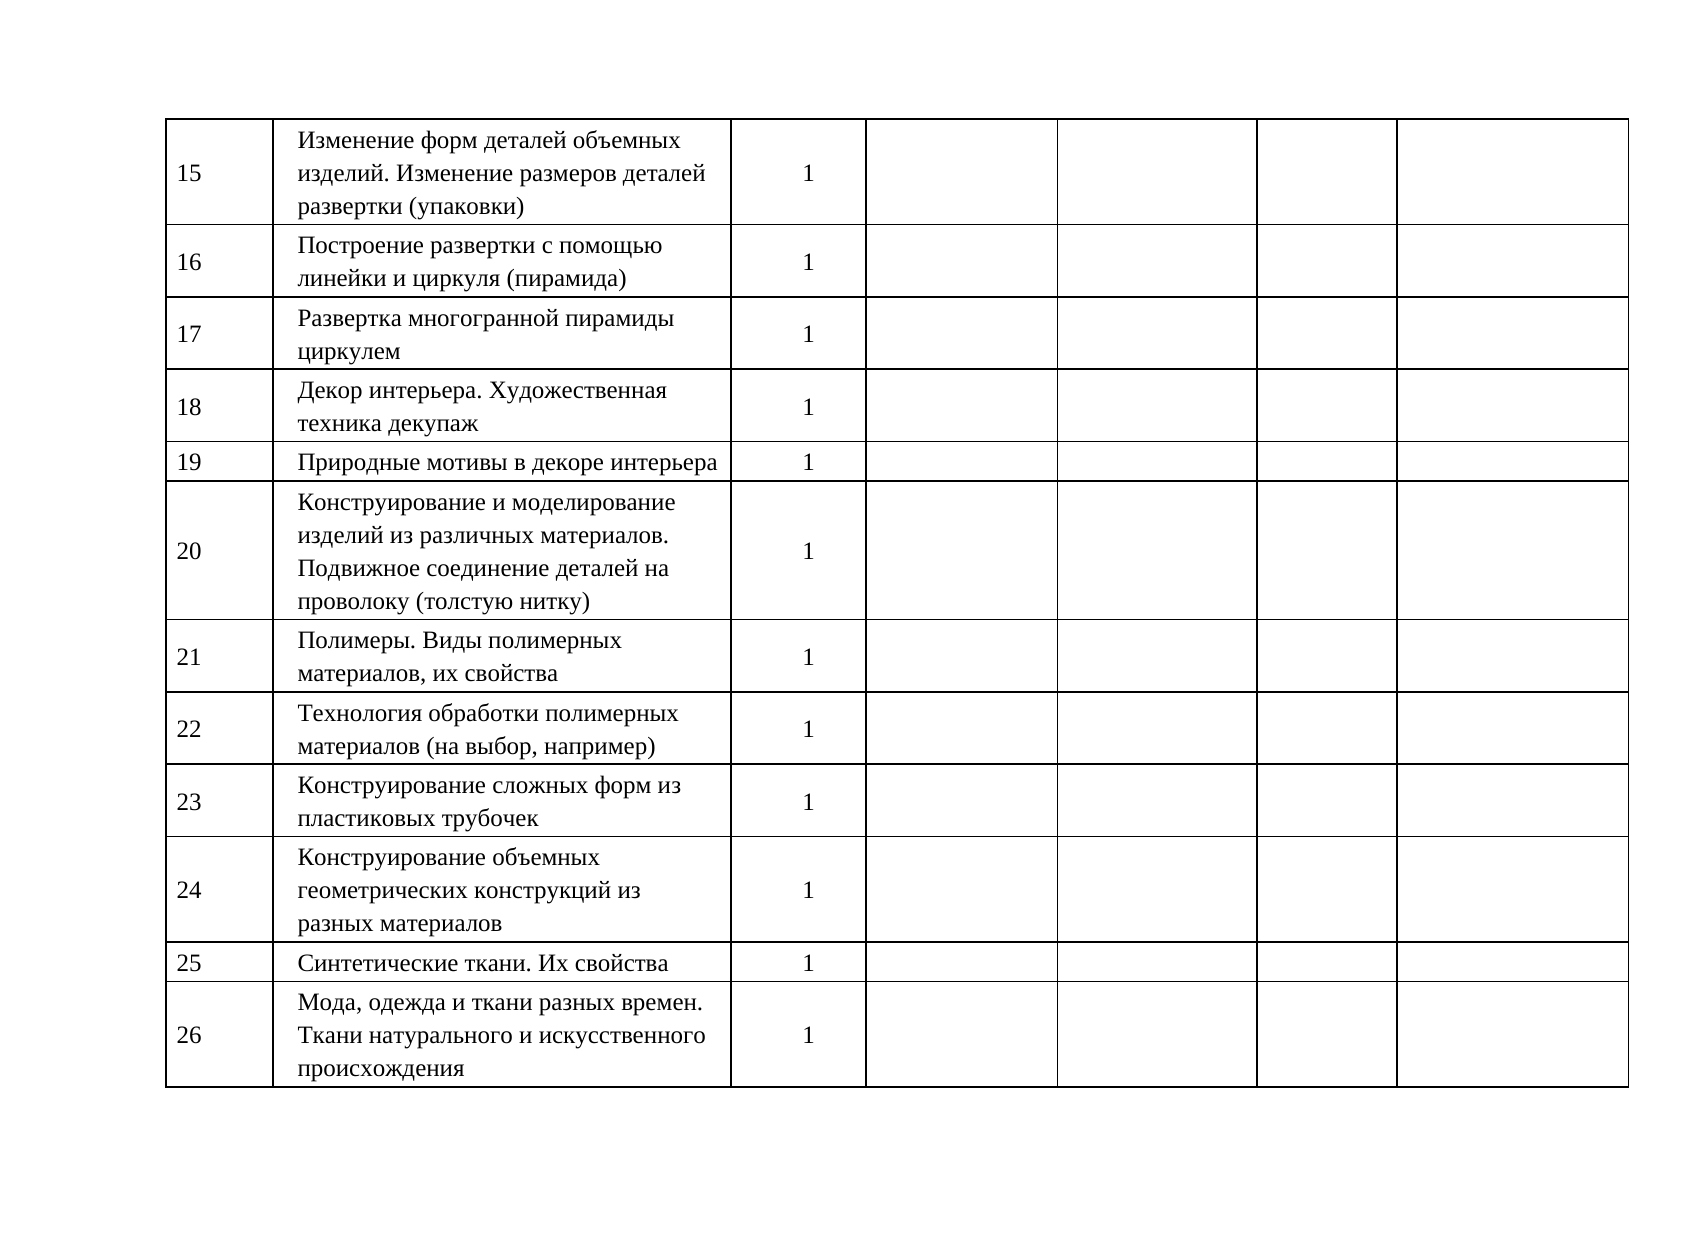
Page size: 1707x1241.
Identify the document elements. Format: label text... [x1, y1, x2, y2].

table_cell 1 [732, 837, 865, 941]
table_cell 1 [732, 620, 865, 691]
table_cell Мода, одежда и ткани разных времен. Ткани натурального и искусственного происхождения [274, 982, 730, 1086]
table_cell [1398, 765, 1628, 836]
table_cell [1398, 620, 1628, 691]
table_cell [1398, 693, 1628, 763]
table_cell [1258, 693, 1396, 763]
table_cell Конструирование объемных геометрических конструкций из разных материалов [274, 837, 730, 941]
table_cell [867, 620, 1057, 691]
table_cell 1 [732, 765, 865, 836]
table_cell [1058, 370, 1256, 441]
table_cell [1058, 837, 1256, 941]
table_cell [1398, 298, 1628, 368]
table_cell Конструирование сложных форм из пластиковых трубочек [274, 765, 730, 836]
table_cell [1058, 982, 1256, 1086]
table_cell [1258, 620, 1396, 691]
table_cell 17 [167, 298, 272, 368]
table_cell [1258, 837, 1396, 941]
table_cell [1058, 693, 1256, 763]
table_cell [1258, 442, 1396, 480]
table_cell [1258, 298, 1396, 368]
table_cell [1258, 120, 1396, 223]
table_cell [1058, 120, 1256, 223]
table_cell 1 [732, 693, 865, 763]
table_cell Технология обработки полимерных материалов (на выбор, например) [274, 693, 730, 763]
table_cell 1 [732, 370, 865, 441]
table_cell [1058, 225, 1256, 296]
table_cell Природные мотивы в декоре интерьера [274, 442, 730, 480]
table_cell [1258, 943, 1396, 981]
table_cell [1258, 370, 1396, 441]
table_cell [867, 298, 1057, 368]
table_cell 21 [167, 620, 272, 691]
table_cell 16 [167, 225, 272, 296]
table_cell Конструирование и моделирование изделий из различных материалов. Подвижное соединение деталей на проволоку (толстую нитку) [274, 482, 730, 618]
table_cell [1058, 442, 1256, 480]
table_cell [1398, 370, 1628, 441]
table_cell [1058, 482, 1256, 618]
table_cell [1258, 765, 1396, 836]
table_cell 22 [167, 693, 272, 763]
table_cell [867, 943, 1057, 981]
table_cell [1058, 620, 1256, 691]
table_cell [1258, 225, 1396, 296]
table_cell Построение развертки с помощью линейки и циркуля (пирамида) [274, 225, 730, 296]
table_cell [867, 442, 1057, 480]
table_cell 1 [732, 120, 865, 223]
table_cell [1398, 943, 1628, 981]
table_cell 1 [732, 442, 865, 480]
table_cell 1 [732, 943, 865, 981]
table_cell Декор интерьера. Художественная техника декупаж [274, 370, 730, 441]
table_cell [1398, 225, 1628, 296]
table_cell 23 [167, 765, 272, 836]
table_cell Синтетические ткани. Их свойства [274, 943, 730, 981]
table_cell [1058, 765, 1256, 836]
table_cell Развертка многогранной пирамиды циркулем [274, 298, 730, 368]
table_cell 1 [732, 298, 865, 368]
table_cell [867, 693, 1057, 763]
table_cell 24 [167, 837, 272, 941]
table_cell [867, 225, 1057, 296]
table_cell [1058, 298, 1256, 368]
table_cell 1 [732, 225, 865, 296]
table_cell 25 [167, 943, 272, 981]
table_cell [1398, 982, 1628, 1086]
table_cell [1398, 442, 1628, 480]
table_cell 18 [167, 370, 272, 441]
table_cell [1398, 837, 1628, 941]
table_cell 1 [732, 982, 865, 1086]
table_cell [1258, 982, 1396, 1086]
table_cell [867, 370, 1057, 441]
table_cell 20 [167, 482, 272, 618]
table_cell Полимеры. Виды полимерных материалов, их свойства [274, 620, 730, 691]
table_cell [1398, 120, 1628, 223]
table_cell [867, 982, 1057, 1086]
table_cell [1398, 482, 1628, 618]
table_cell [867, 120, 1057, 223]
table_cell 15 [167, 120, 272, 223]
table_cell 19 [167, 442, 272, 480]
table_cell [867, 765, 1057, 836]
table_cell 26 [167, 982, 272, 1086]
table_cell Изменение форм деталей объемных изделий. Изменение размеров деталей развертки (упаковки) [274, 120, 730, 223]
table_cell [1058, 943, 1256, 981]
table_cell [867, 482, 1057, 618]
table_cell [867, 837, 1057, 941]
table_cell [1258, 482, 1396, 618]
table_cell 1 [732, 482, 865, 618]
